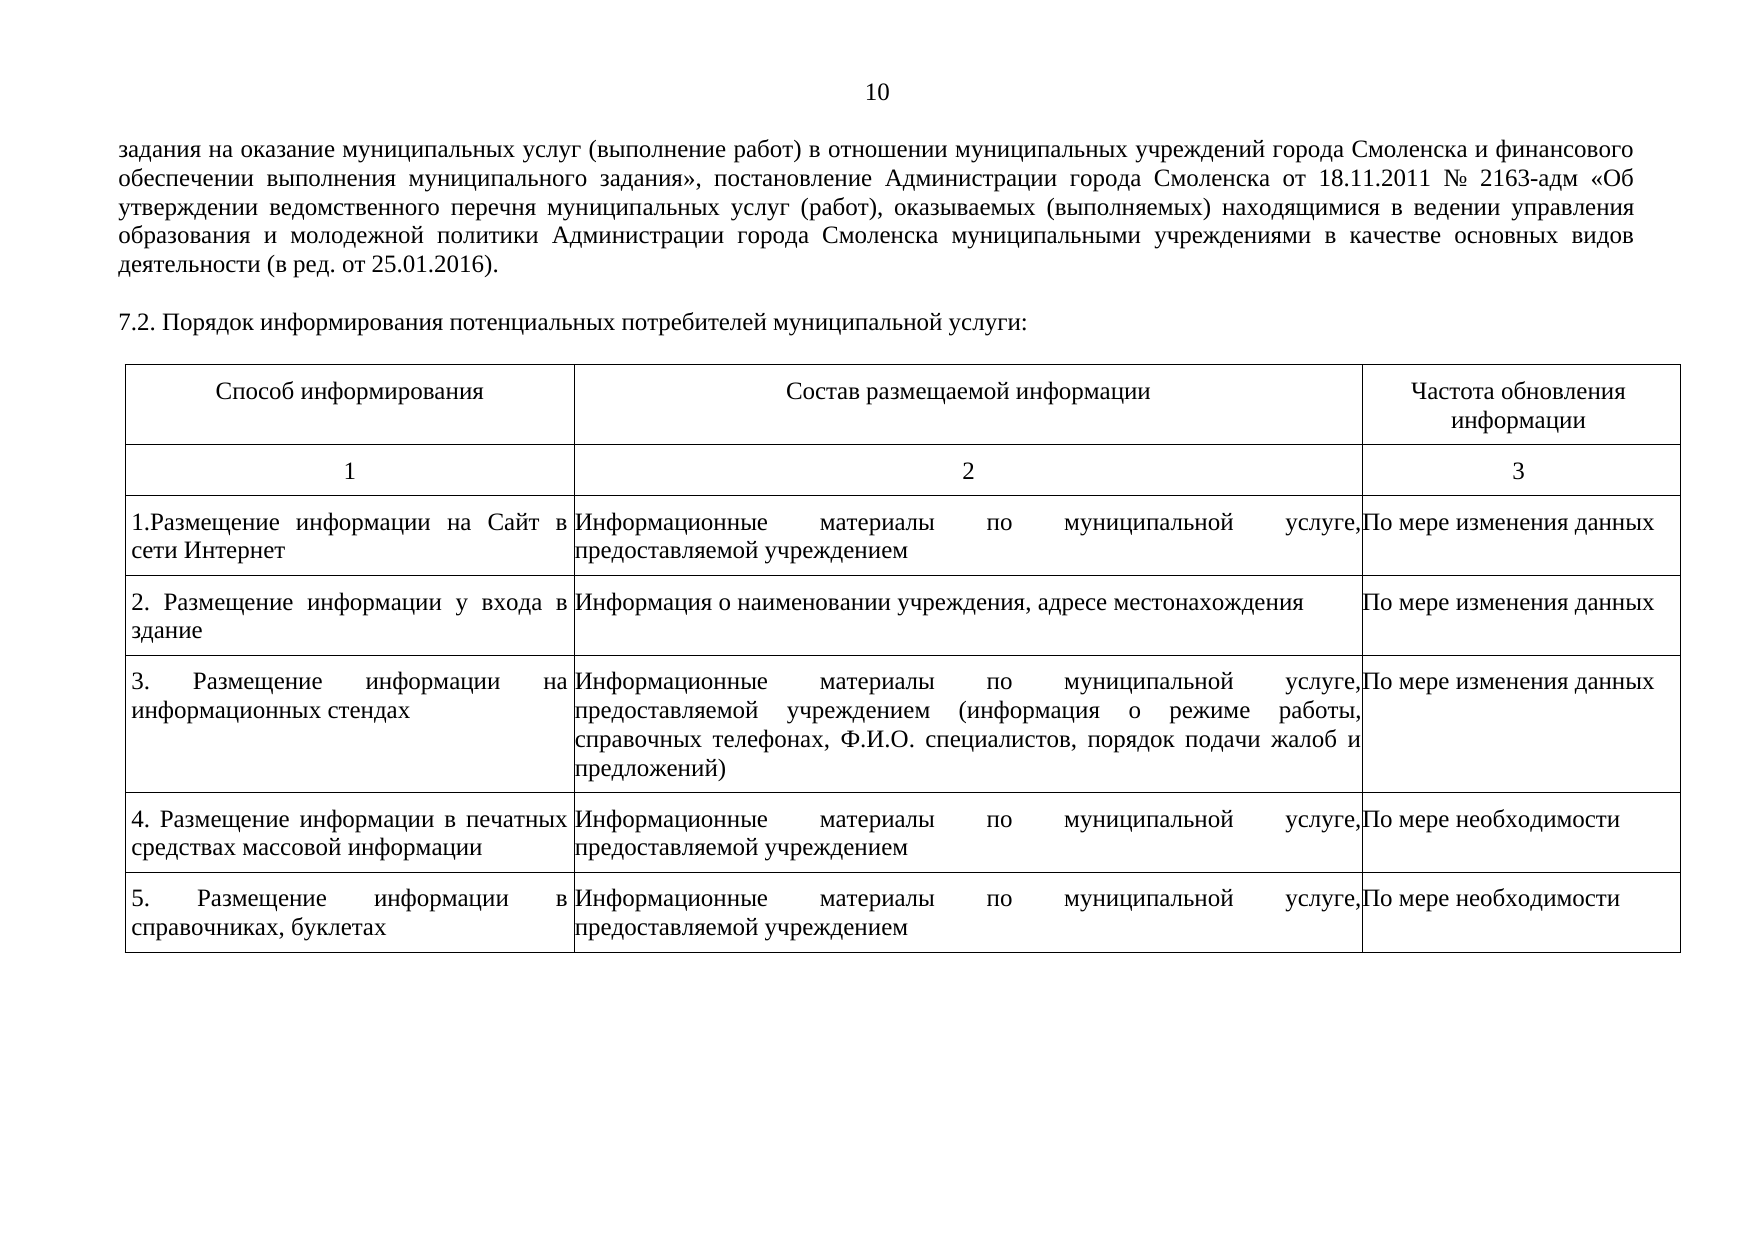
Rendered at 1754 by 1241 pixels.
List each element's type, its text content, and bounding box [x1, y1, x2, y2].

table_cell Информация о наименовании учреждения, адресе местонахождения [575, 576, 1362, 655]
table_header Способ информирования [126, 365, 574, 444]
table_cell По мере необходимости [1363, 793, 1680, 872]
table_cell Информационные материалы по муниципальной услуге, предоставляемой учреждением [575, 793, 1362, 872]
table_cell Информационные материалы по муниципальной услуге, предоставляемой учреждением [575, 496, 1362, 575]
table_cell 3. Размещение информации на информационных стендах [126, 656, 574, 792]
table_cell По мере необходимости [1363, 873, 1680, 952]
table_header Состав размещаемой информации [575, 365, 1362, 444]
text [118, 134, 1636, 278]
table_cell Информационные материалы по муниципальной услуге, предоставляемой учреждением (информация о режиме работы, справочных телефонах, Ф.И.О. специалистов, порядок подачи жалоб и предложений) [575, 656, 1362, 792]
table_cell 3 [1363, 445, 1680, 495]
text 7.2. Порядок информирования потенциальных потребителей муниципальной услуги: [118, 307, 1636, 336]
table_cell 4. Размещение информации в печатных средствах массовой информации [126, 793, 574, 872]
table_cell По мере изменения данных [1363, 576, 1680, 655]
table_cell 2 [575, 445, 1362, 495]
table_cell 1.Размещение информации на Сайт в сети Интернет [126, 496, 574, 575]
table_cell Информационные материалы по муниципальной услуге, предоставляемой учреждением [575, 873, 1362, 952]
table_cell По мере изменения данных [1363, 656, 1680, 792]
table_cell 1 [126, 445, 574, 495]
table_cell 2. Размещение информации у входа в здание [126, 576, 574, 655]
table_cell 5. Размещение информации в справочниках, буклетах [126, 873, 574, 952]
table_header Частота обновления информации [1363, 365, 1680, 444]
table_cell По мере изменения данных [1363, 496, 1680, 575]
